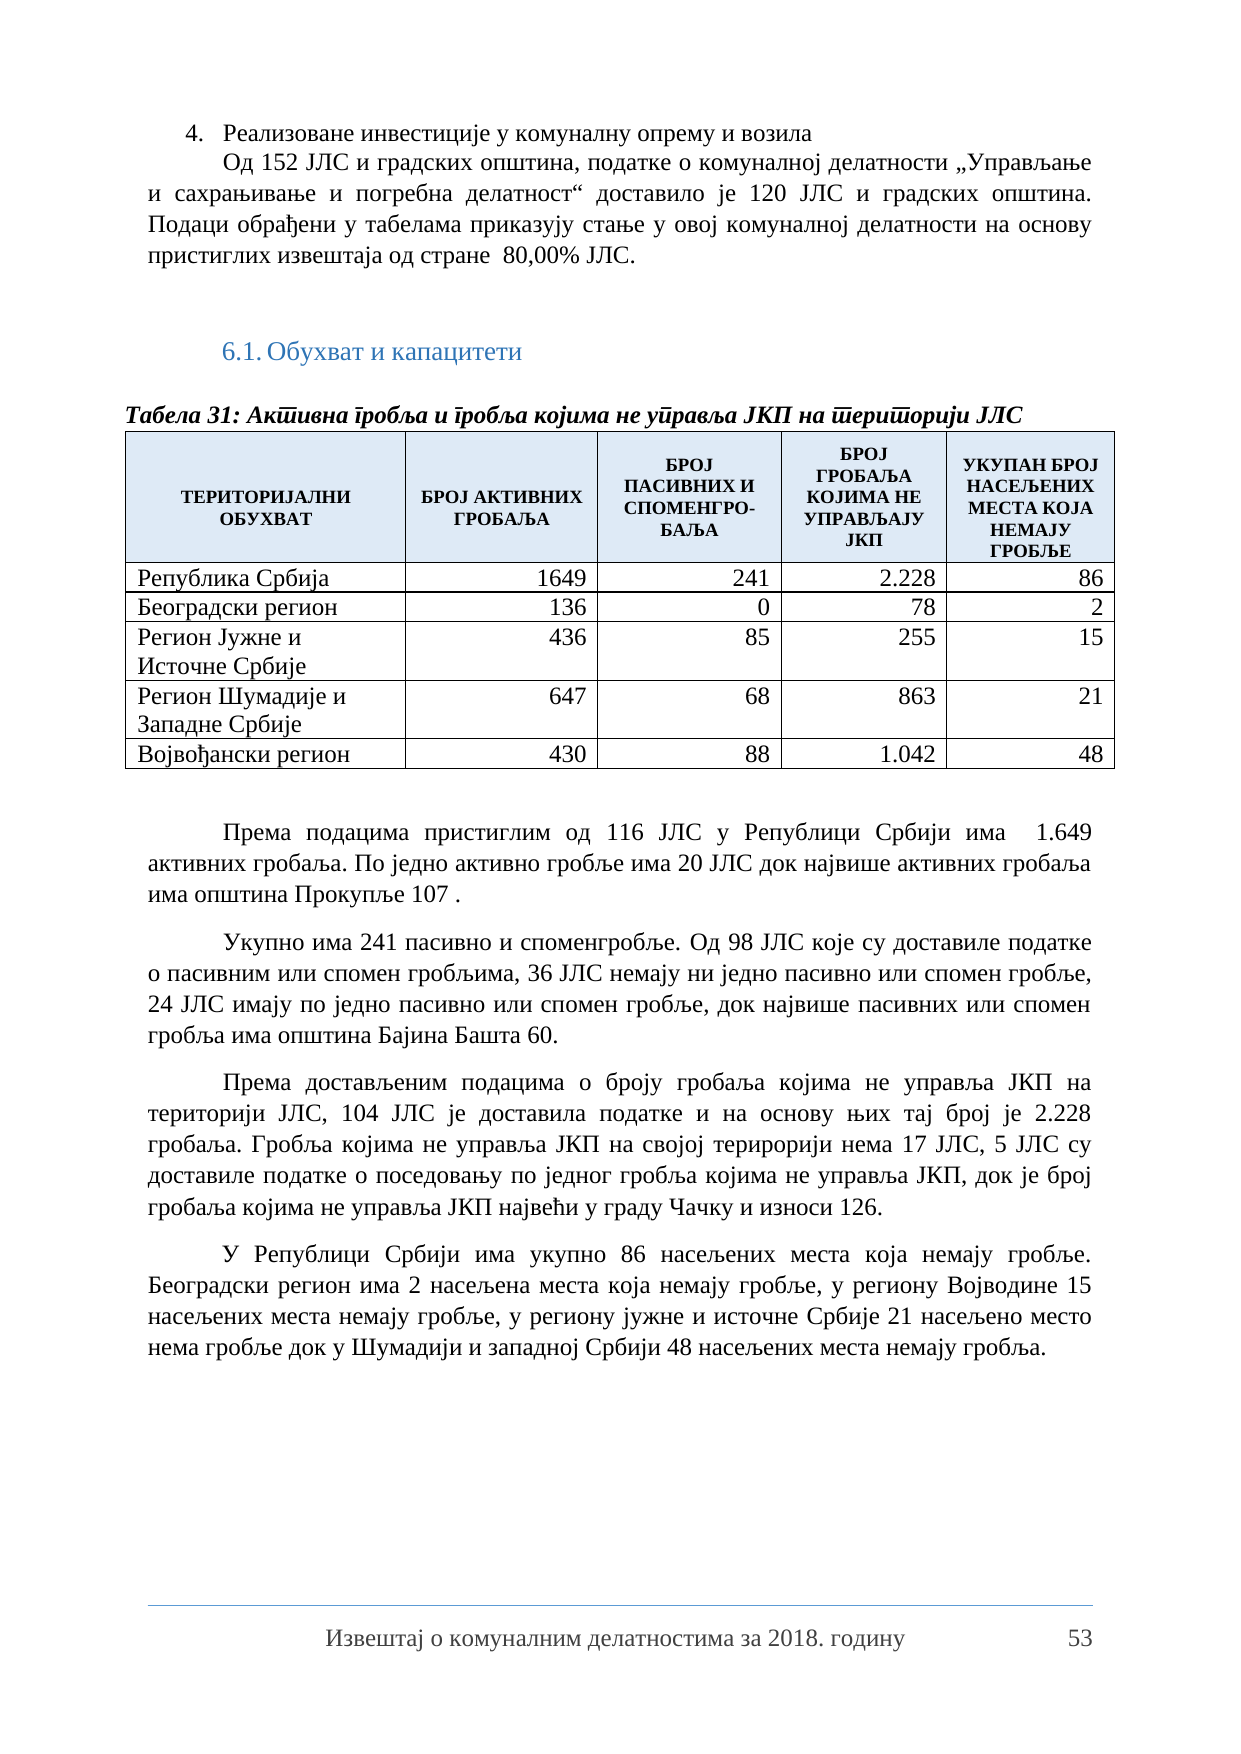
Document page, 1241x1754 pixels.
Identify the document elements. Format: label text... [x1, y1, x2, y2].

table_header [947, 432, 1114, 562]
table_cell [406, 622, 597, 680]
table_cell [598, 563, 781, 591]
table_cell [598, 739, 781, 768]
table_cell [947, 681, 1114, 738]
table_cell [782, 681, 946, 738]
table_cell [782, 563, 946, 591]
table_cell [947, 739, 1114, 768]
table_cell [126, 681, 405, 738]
text Табела 31: Активна гробља и гробља којима не управља ЈКП на територији ЈЛС [118, 400, 1093, 429]
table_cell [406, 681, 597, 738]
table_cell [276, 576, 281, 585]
text Према достављеним подацима о броју гробаља којима не управља ЈКП на територији ЈЛС, 104 ЈЛС је доставила податке и на основу њих тај број је 2.228 гробаља. Гробља којима не управља ЈКП на својој терирорији нема 17 ЈЛС, 5 ЈЛС су доставиле податке о поседовању по једног гробља којима не управља ЈКП, док је број гробаља којима не управља ЈКП највећи у граду Чачку и износи 126. [148, 1067, 1093, 1220]
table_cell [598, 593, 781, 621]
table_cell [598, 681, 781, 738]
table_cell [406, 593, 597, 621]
text Према подацима пристиглим од 116 ЈЛС у Републици Србији има 1.649 активних гробаља. По једно активно гробље има 20 ЈЛС док највише активних гробаља има општина Прокупље 107 . [148, 817, 1093, 908]
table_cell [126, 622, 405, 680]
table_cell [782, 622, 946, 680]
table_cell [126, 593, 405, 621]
subtitle Обухват и капацитети [222, 336, 1093, 367]
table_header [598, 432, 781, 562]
text У Републици Србији има укупно 86 насељених места која немају гробље. Београдски регион има 2 насељена места која немају гробље, у региону Војводине 15 насељених места немају гробље, у региону јужне и источне Србије 21 насељено место нема гробље док у Шумадији и западној Србији 48 насељених места немају гробља. [148, 1239, 1093, 1361]
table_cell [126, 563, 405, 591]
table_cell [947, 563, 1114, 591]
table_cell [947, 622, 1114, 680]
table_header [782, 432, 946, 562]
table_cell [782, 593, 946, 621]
text Укупно има 241 пасивно и споменгробље. Од 98 ЈЛС које су доставиле податке о пасивним или спомен гробљима, 36 ЈЛС немају ни једно пасивно или спомен гробље, 24 ЈЛС имају по једно пасивно или спомен гробље, док највише пасивних или спомен гробља има општина Бајина Башта 60. [148, 927, 1093, 1048]
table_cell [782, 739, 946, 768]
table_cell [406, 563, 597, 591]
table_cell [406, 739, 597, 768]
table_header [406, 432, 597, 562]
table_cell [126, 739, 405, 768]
text Од 152 ЈЛС и градских општина, податке о комуналној делатности „Управљање и сахрањивање и погребна делатност“ доставило је 120 ЈЛС и градских општина. Подаци обрађени у табелама приказују стање у овој комуналној делатности на основу пристиглих извештаја од стране 80,00% ЈЛС. [148, 147, 1093, 269]
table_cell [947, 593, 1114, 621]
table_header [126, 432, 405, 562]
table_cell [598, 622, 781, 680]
list Реализоване инвестиције у комуналну опрему и возила [185, 118, 1093, 147]
